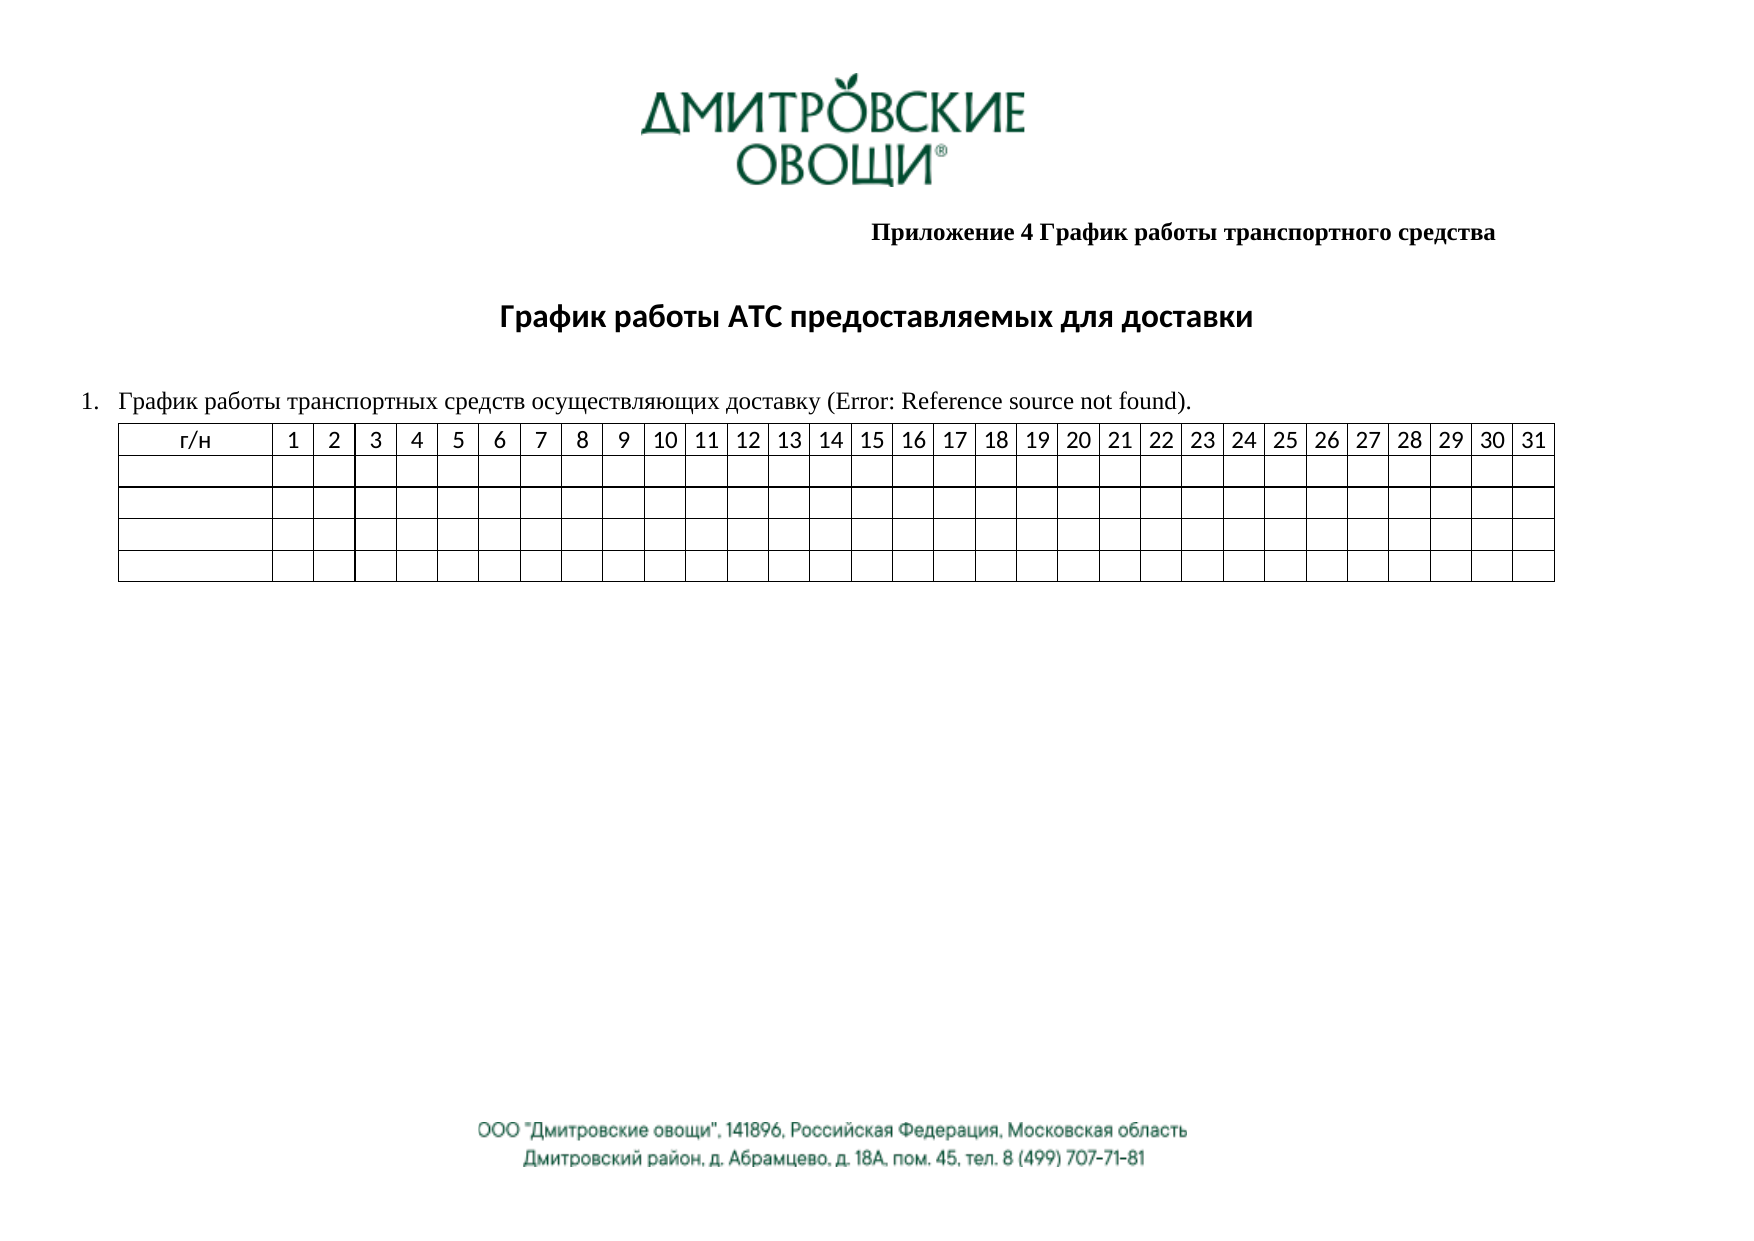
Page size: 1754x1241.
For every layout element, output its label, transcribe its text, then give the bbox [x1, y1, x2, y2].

table_cell [1307, 456, 1347, 486]
table_cell [934, 456, 975, 486]
table_cell [562, 519, 602, 549]
table_header 15 [852, 424, 892, 455]
table_cell [1100, 488, 1140, 518]
table_header 29 [1431, 424, 1471, 455]
table_header 28 [1389, 424, 1430, 455]
table_cell [1265, 488, 1306, 518]
table_cell [645, 551, 685, 581]
table_cell [603, 519, 644, 549]
table_header 14 [810, 424, 851, 455]
table_cell [1513, 551, 1554, 581]
table_cell [728, 519, 768, 549]
table_cell [1017, 456, 1057, 486]
table_cell [810, 519, 851, 549]
table_cell [686, 456, 727, 486]
table_header 31 [1513, 424, 1554, 455]
table_cell [479, 519, 520, 549]
table_cell [1307, 551, 1347, 581]
table_cell [438, 488, 478, 518]
table_cell [1224, 519, 1264, 549]
table_cell [1182, 488, 1223, 518]
table_cell [562, 551, 602, 581]
table_cell [810, 551, 851, 581]
table_cell [314, 456, 354, 486]
table_header 23 [1182, 424, 1223, 455]
table_cell [645, 456, 685, 486]
table_cell [852, 456, 892, 486]
table_cell [810, 456, 851, 486]
table_header 25 [1265, 424, 1306, 455]
table_cell [1224, 488, 1264, 518]
table_cell [1513, 456, 1554, 486]
table_cell [273, 519, 313, 549]
table_cell [769, 456, 809, 486]
table_header 22 [1141, 424, 1181, 455]
table_cell [1389, 488, 1430, 518]
table_cell [934, 519, 975, 549]
table_cell [356, 488, 396, 518]
table_header 8 [562, 424, 602, 455]
table_cell [521, 456, 561, 486]
table_header 26 [1307, 424, 1347, 455]
table_cell [438, 456, 478, 486]
table_cell [1431, 488, 1471, 518]
table_cell [603, 456, 644, 486]
table_header 9 [603, 424, 644, 455]
table_cell [1100, 551, 1140, 581]
table_cell [397, 488, 437, 518]
table_cell [356, 519, 396, 549]
table_cell [976, 456, 1016, 486]
table_cell [314, 488, 354, 518]
table_header 12 [728, 424, 768, 455]
table_cell [1265, 456, 1306, 486]
table_cell [479, 488, 520, 518]
table_cell [769, 551, 809, 581]
table_header 5 [438, 424, 478, 455]
table_cell [645, 519, 685, 549]
table_cell [893, 488, 933, 518]
table_cell [893, 519, 933, 549]
table_cell [769, 519, 809, 549]
table_cell [1182, 519, 1223, 549]
table_cell [119, 488, 272, 518]
table_header 24 [1224, 424, 1264, 455]
table_cell [397, 519, 437, 549]
table_header 21 [1100, 424, 1140, 455]
table_cell [1141, 488, 1181, 518]
table_cell [314, 551, 354, 581]
table_cell [728, 488, 768, 518]
table_cell [1472, 519, 1512, 549]
table_cell [728, 456, 768, 486]
table_cell [769, 488, 809, 518]
table_cell [397, 551, 437, 581]
table_cell [1058, 456, 1099, 486]
table_cell [1017, 488, 1057, 518]
table_cell [273, 551, 313, 581]
table_cell [1307, 519, 1347, 549]
table_cell [976, 519, 1016, 549]
table_cell [603, 488, 644, 518]
table_cell [686, 488, 727, 518]
table_cell [976, 551, 1016, 581]
table_header 11 [686, 424, 727, 455]
table_cell [1058, 551, 1099, 581]
table_cell [1100, 519, 1140, 549]
table_cell [1389, 456, 1430, 486]
table_cell [852, 519, 892, 549]
table_header 7 [521, 424, 561, 455]
table_cell [1472, 551, 1512, 581]
table_cell [686, 519, 727, 549]
table_cell [1431, 551, 1471, 581]
table_cell [1472, 456, 1512, 486]
table_cell [438, 519, 478, 549]
table_cell [273, 488, 313, 518]
table_cell [1389, 519, 1430, 549]
table_cell [1100, 456, 1140, 486]
table_header г/н [119, 424, 272, 455]
table_header 4 [397, 424, 437, 455]
table_cell [521, 488, 561, 518]
table_cell [934, 551, 975, 581]
table_cell [934, 488, 975, 518]
table_header 13 [769, 424, 809, 455]
table_cell [119, 551, 272, 581]
table_cell [562, 488, 602, 518]
table_header 10 [645, 424, 685, 455]
table_cell [1141, 519, 1181, 549]
table_cell [1017, 551, 1057, 581]
table_cell [1141, 551, 1181, 581]
table_cell [119, 456, 272, 486]
table_cell [1224, 551, 1264, 581]
table_cell [1431, 519, 1471, 549]
table_cell [1307, 488, 1347, 518]
table_header 3 [356, 424, 396, 455]
table_cell [314, 519, 354, 549]
table_cell [1472, 488, 1512, 518]
table_cell [273, 456, 313, 486]
table_cell [728, 551, 768, 581]
table_cell [976, 488, 1016, 518]
table_cell [397, 456, 437, 486]
table_cell [852, 551, 892, 581]
table_cell [356, 456, 396, 486]
table_cell [1431, 456, 1471, 486]
table_header 18 [976, 424, 1016, 455]
table_cell [1058, 488, 1099, 518]
table_cell [119, 519, 272, 549]
table_header 6 [479, 424, 520, 455]
table_cell [1265, 551, 1306, 581]
table_cell [1141, 456, 1181, 486]
text График работы АТС предоставляемых для доставки [118, 296, 1636, 336]
table_cell [810, 488, 851, 518]
table_header 17 [934, 424, 975, 455]
table_header 16 [893, 424, 933, 455]
table_cell [356, 551, 396, 581]
table_cell [1348, 456, 1388, 486]
table_cell [603, 551, 644, 581]
table_cell [479, 456, 520, 486]
table_cell [479, 551, 520, 581]
table_header 27 [1348, 424, 1388, 455]
table_cell [1017, 519, 1057, 549]
table_cell [1224, 456, 1264, 486]
table_cell [1348, 488, 1388, 518]
table_header 2 [314, 424, 354, 455]
table_cell [686, 551, 727, 581]
table_cell [893, 551, 933, 581]
table_cell [645, 488, 685, 518]
table_cell [1389, 551, 1430, 581]
table_header 19 [1017, 424, 1057, 455]
table_cell [1513, 519, 1554, 549]
table_cell [1182, 456, 1223, 486]
table_cell [1182, 551, 1223, 581]
table_cell [438, 551, 478, 581]
table_cell [1058, 519, 1099, 549]
table_header 20 [1058, 424, 1099, 455]
table_header 30 [1472, 424, 1512, 455]
table_cell [1513, 488, 1554, 518]
table_cell [1348, 551, 1388, 581]
table_cell [893, 456, 933, 486]
text Приложение 4 График работы транспортного средства [871, 217, 1636, 246]
table_cell [1265, 519, 1306, 549]
table_cell [562, 456, 602, 486]
table_cell [1348, 519, 1388, 549]
table_cell [521, 551, 561, 581]
table_cell [521, 519, 561, 549]
table_cell [852, 488, 892, 518]
table_header 1 [273, 424, 313, 455]
